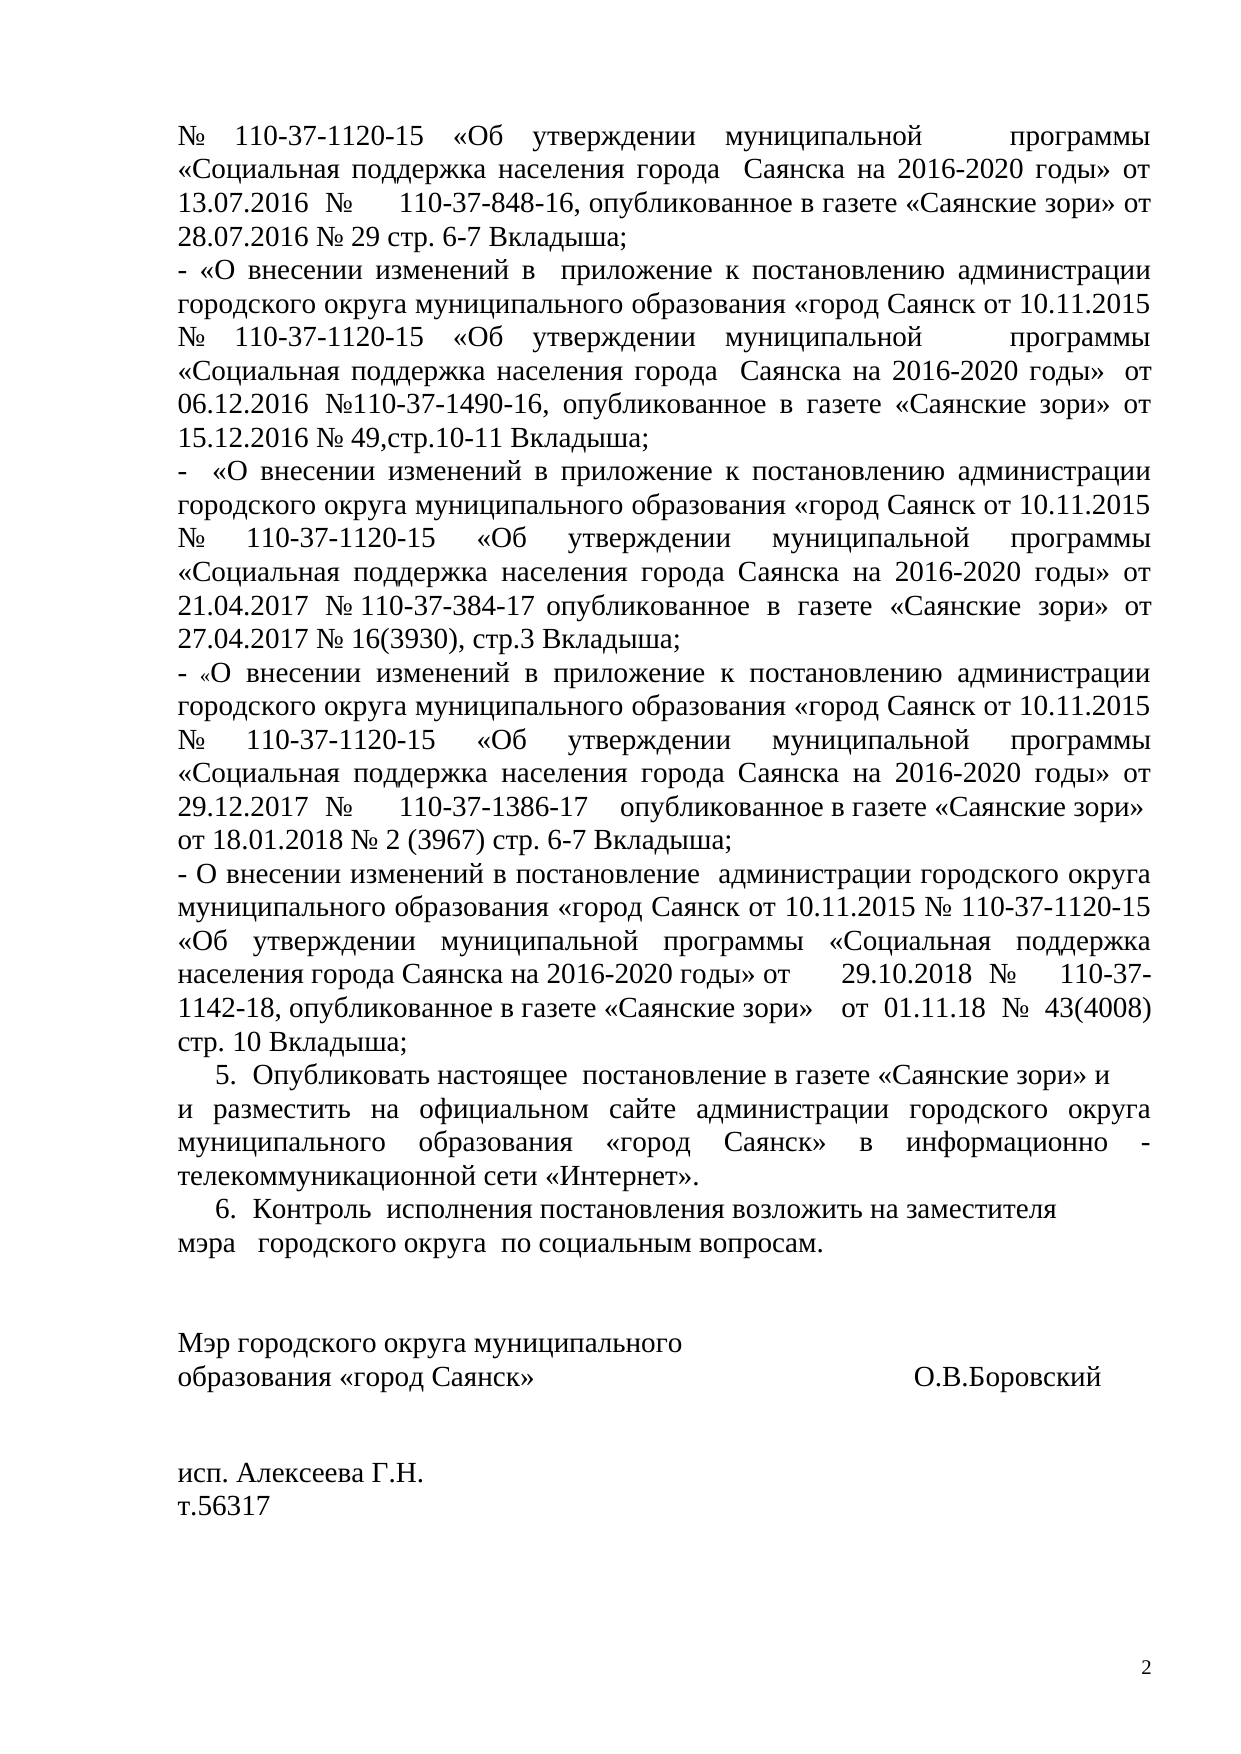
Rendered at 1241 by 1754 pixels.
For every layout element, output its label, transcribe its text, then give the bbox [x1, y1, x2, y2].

list Контроль исполнения постановления возложить на заместителя [215, 1191, 1152, 1225]
text от 18.01.2018 № 2 (3967) стр. 6-7 Вкладыша; [177, 822, 1152, 856]
text - «О внесении изменений в приложение к постановлению администрации городского округа муниципального образования «город Саянск от 10.11.2015 № 110-37-1120-15 «Об утверждении муниципальной программы «Социальная поддержка населения города Саянска на 2016-2020 годы» от 06.12.2016 №110-37-1490-16, опубликованное в газете «Саянские зори» от 15.12.2016 № 49,стр.10-11 Вкладыша; [177, 252, 1152, 453]
text мэра городского округа по социальным вопросам. [177, 1225, 1152, 1258]
text - «О внесении изменений в приложение к постановлению администрации городского округа муниципального образования «город Саянск от 10.11.2015 № 110-37-1120-15 «Об утверждении муниципальной программы «Социальная поддержка населения города Саянска на 2016-2020 годы» от 21.04.2017 № 110-37-384-17 опубликованное в газете «Саянские зори» от 27.04.2017 № 16(3930), стр.3 Вкладыша; [177, 453, 1152, 655]
text - «О внесении изменений в приложение к постановлению администрации городского округа муниципального образования «город Саянск от 10.11.2015 № 110-37-1120-15 «Об утверждении муниципальной программы «Социальная поддержка населения города Саянска на 2016-2020 годы» от 29.12.2017 № 110-37-1386-17 опубликованное в газете «Саянские зори» [177, 655, 1152, 822]
text исп. Алексеева Г.Н. [177, 1455, 1152, 1488]
text т.56317 [177, 1488, 1152, 1522]
text и разместить на официальном сайте администрации городского округа муниципального образования «город Саянск» в информационно -телекоммуникационной сети «Интернет». [177, 1091, 1152, 1191]
text - О внесении изменений в постановление администрации городского округа муниципального образования «город Саянск от 10.11.2015 № 110-37-1120-15 «Об утверждении муниципальной программы «Социальная поддержка населения города Саянска на 2016-2020 годы» от 29.10.2018 № 110-37-1142-18, опубликованное в газете «Саянские зори» от 01.11.18 № 43(4008) стр. 10 Вкладыша; [177, 856, 1152, 1057]
text образования «город Саянск» О.В.Боровский [177, 1359, 1152, 1393]
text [177, 118, 1152, 252]
list Опубликовать настоящее постановление в газете «Саянские зори» и [215, 1057, 1152, 1091]
text Мэр городского округа муниципального [177, 1326, 1152, 1359]
